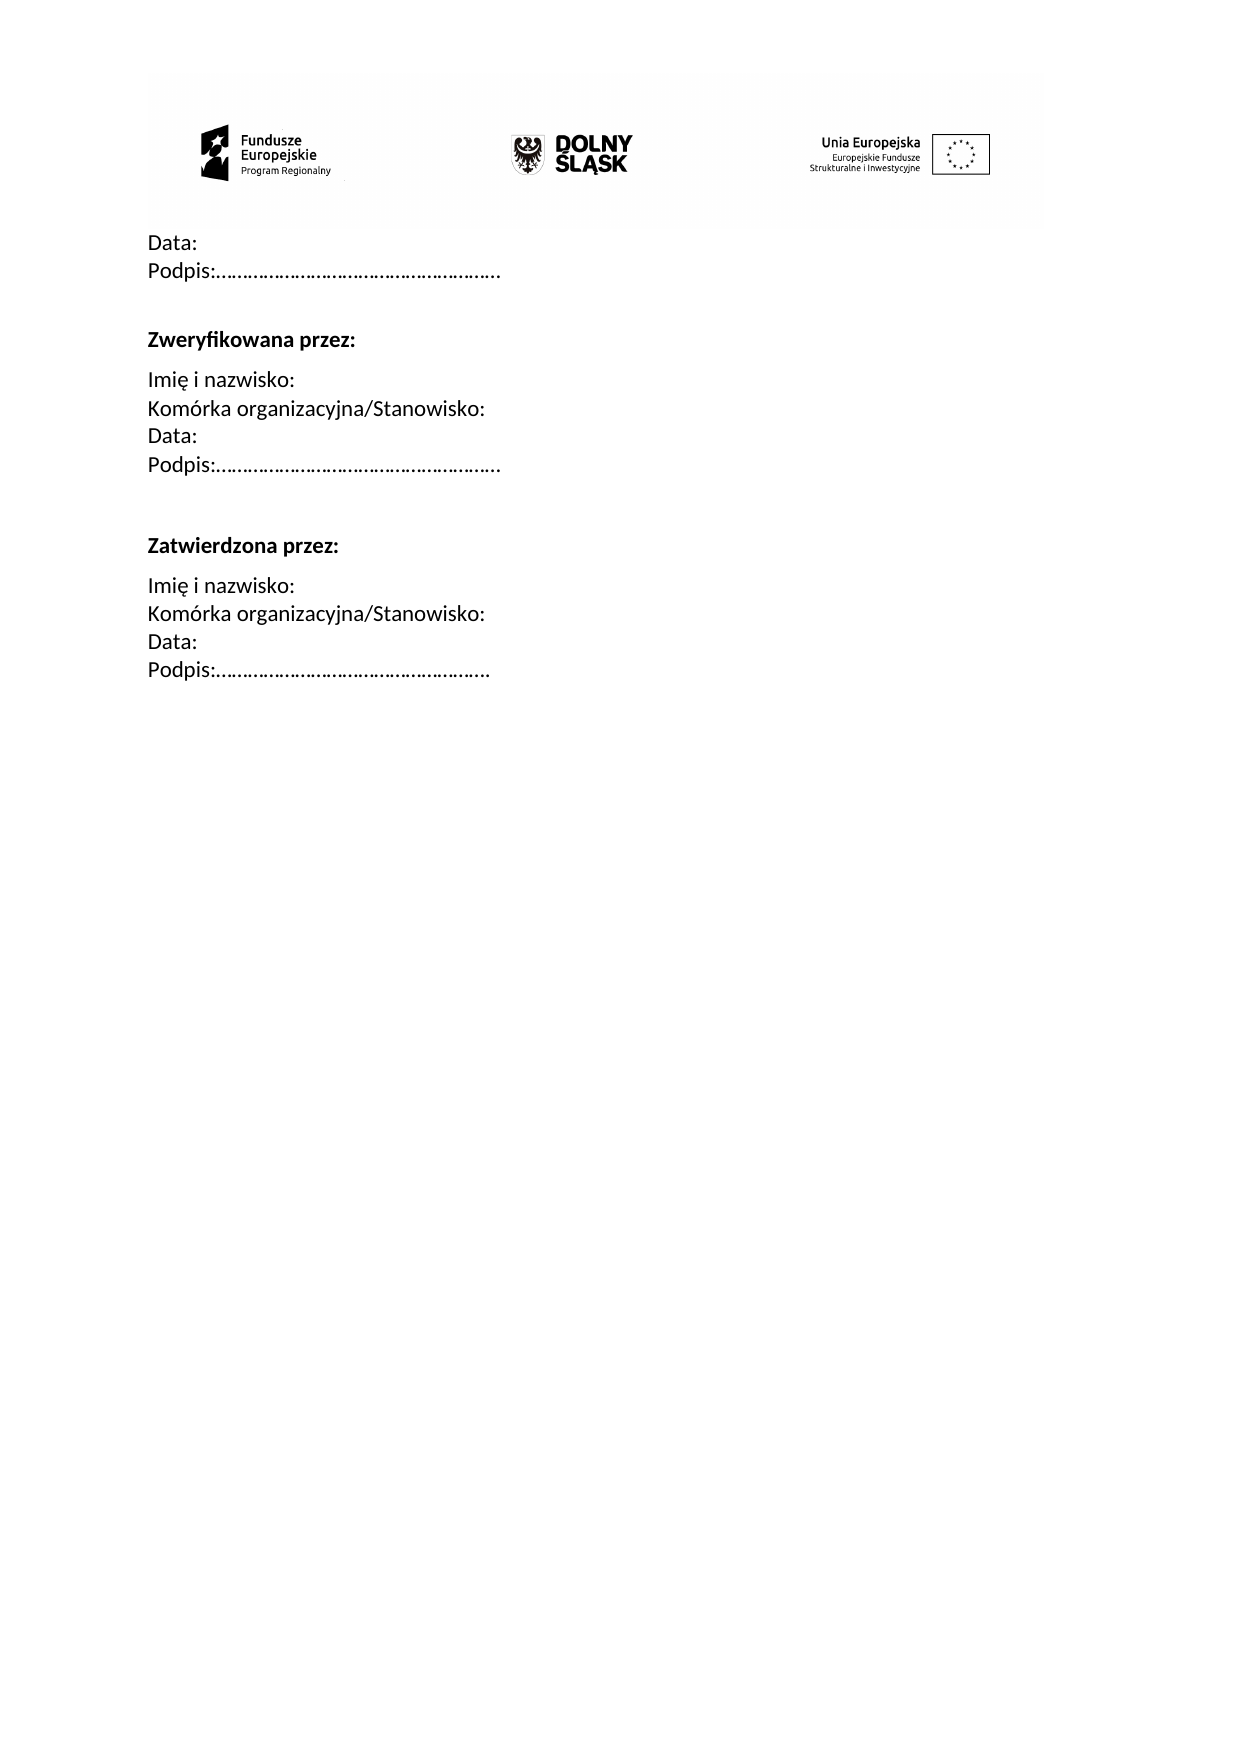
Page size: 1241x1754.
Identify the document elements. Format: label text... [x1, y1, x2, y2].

text Podpis:……………………………………………… [148, 450, 1093, 478]
text Imię i nazwisko: [148, 571, 1093, 599]
text Zatwierdzona przez: [148, 531, 1093, 559]
text Data: [148, 627, 1093, 655]
picture [147, 73, 1044, 229]
text Podpis:……………………………………………… [148, 257, 1093, 284]
text Data: [148, 422, 1093, 450]
text Imię i nazwisko: [148, 366, 1093, 394]
text Komórka organizacyjna/Stanowisko: [148, 599, 1093, 627]
text Komórka organizacyjna/Stanowisko: [148, 394, 1093, 422]
text Podpis:……………………………………………. [148, 655, 1093, 683]
text Zweryfikowana przez: [148, 325, 1093, 353]
text Data: [148, 228, 1093, 257]
